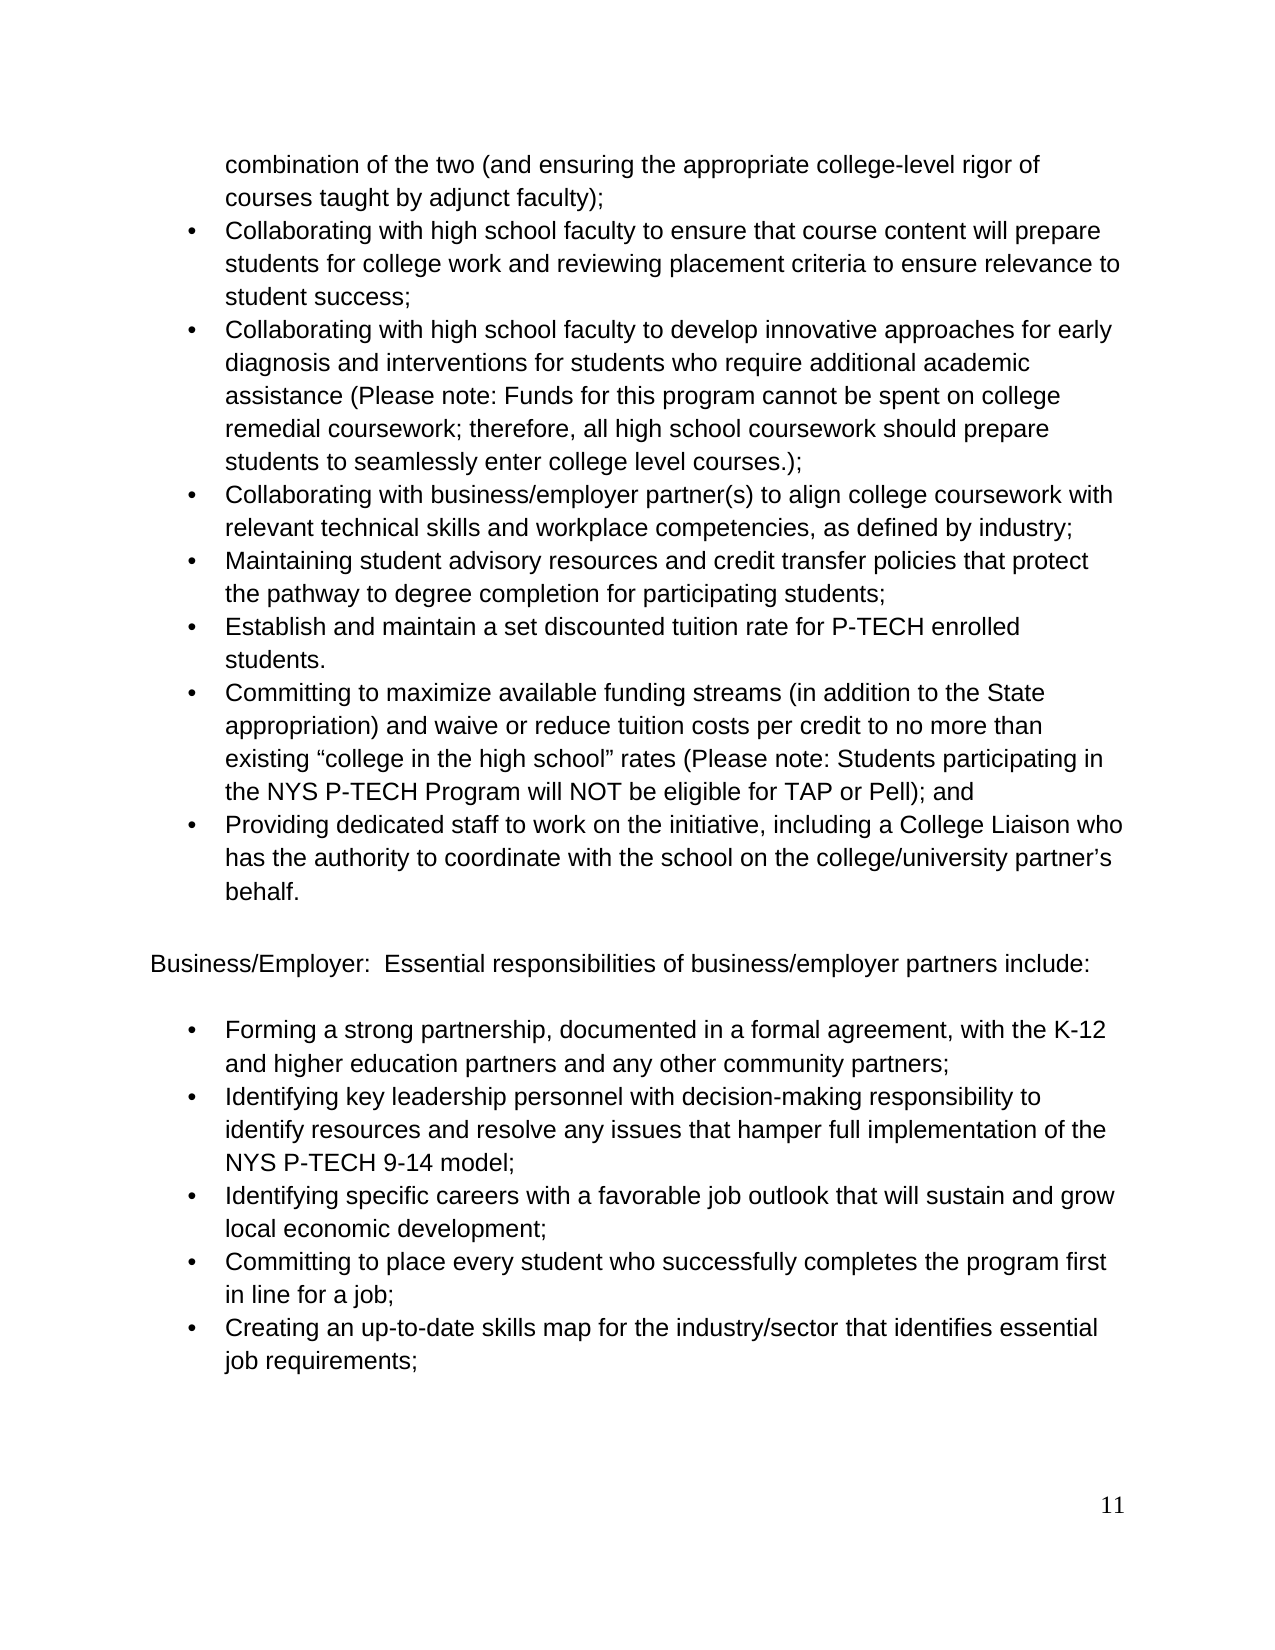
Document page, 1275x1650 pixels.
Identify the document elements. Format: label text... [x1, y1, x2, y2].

list Forming a strong partnership, documented in a formal agreement, with the K-12 and higher education partners and any other community partners; [187, 1016, 1125, 1077]
list Collaborating with high school faculty to ensure that course content will prepare students for college work and reviewing placement criteria to ensure relevance to student success; [187, 216, 1125, 311]
list Creating an up-to-date skills map for the industry/sector that identifies essential job requirements; [187, 1313, 1125, 1374]
list Providing dedicated staff to work on the initiative, including a College Liaison who has the authority to coordinate with the school on the college/university partner’s behalf. [187, 810, 1125, 905]
list Collaborating with high school faculty to develop innovative approaches for early diagnosis and interventions for students who require additional academic assistance (Please note: Funds for this program cannot be spent on college remedial coursework; therefore, all high school coursework should prepare students to seamlessly enter college level courses.); [187, 315, 1125, 476]
list Committing to place every student who successfully completes the program first in line for a job; [187, 1247, 1125, 1308]
list Maintaining student advisory resources and credit transfer policies that protect the pathway to degree completion for participating students; [187, 546, 1125, 608]
list Committing to maximize available funding streams (in addition to the State appropriation) and waive or reduce tuition costs per credit to no more than existing “college in the high school” rates (Please note: Students participating in the NYS P-TECH Program will NOT be eligible for TAP or Pell); and [187, 678, 1125, 806]
list Identifying key leadership personnel with decision-making responsibility to identify resources and resolve any issues that hamper full implementation of the NYS P-TECH 9-14 model; [187, 1082, 1125, 1176]
list Identifying specific careers with a favorable job outlook that will sustain and grow local economic development; [187, 1181, 1125, 1242]
list Collaborating with business/employer partner(s) to align college coursework with relevant technical skills and workplace competencies, as defined by industry; [187, 480, 1125, 542]
list Establish and maintain a set discounted tuition rate for P-TECH enrolled students. [187, 612, 1125, 674]
text Business/Employer: Essential responsibilities of business/employer partners include: [150, 949, 1125, 977]
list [187, 150, 1125, 212]
